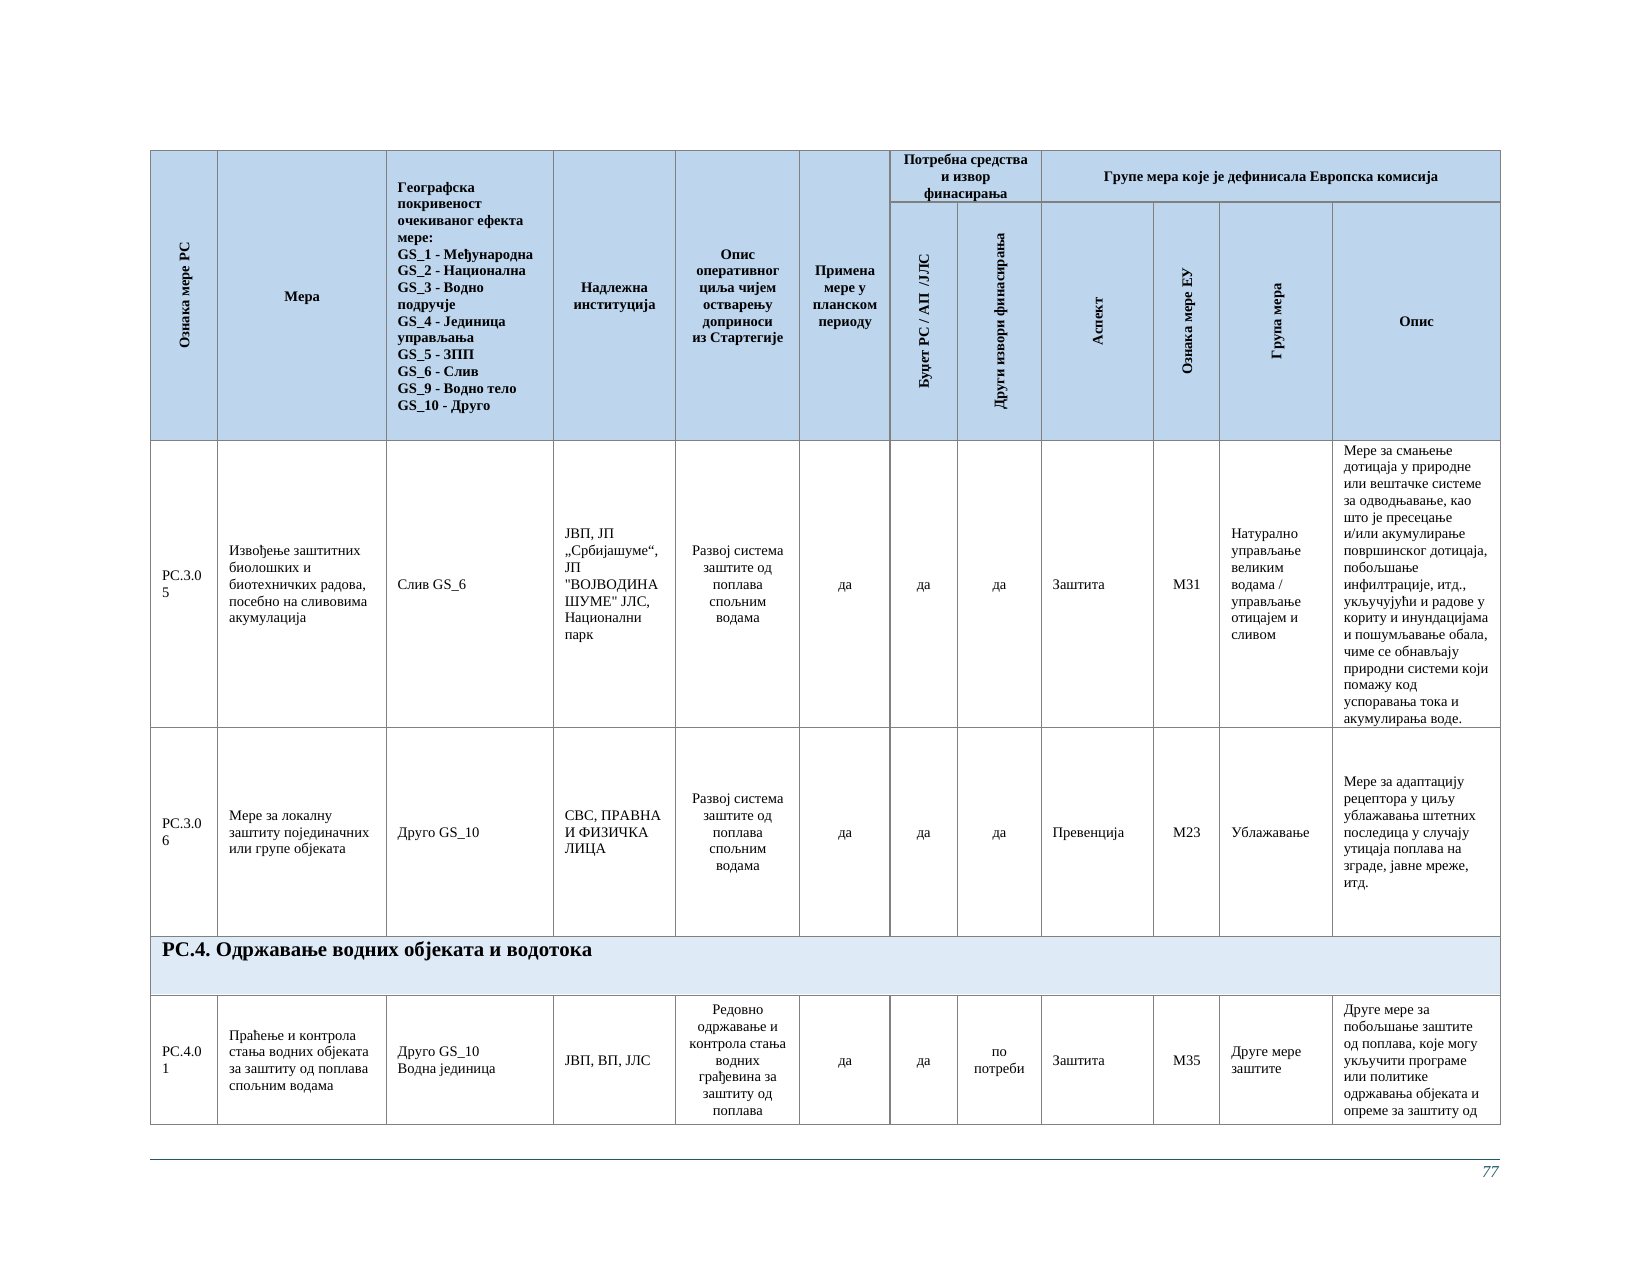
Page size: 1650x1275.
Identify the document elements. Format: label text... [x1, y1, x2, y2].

table_cell Превенција [1042, 728, 1153, 936]
table_cell Развој система заштите од поплава спољним водама [676, 441, 799, 727]
table_cell Аспект [1042, 203, 1153, 440]
table_cell РС.3.05 [151, 441, 217, 727]
table_cell Праћење и контрола стања водних објеката за заштиту од поплава спољним водама [218, 996, 386, 1124]
table_cell Развој система заштите од поплава спољним водама [676, 728, 799, 936]
table_cell да [958, 728, 1041, 936]
table_cell да [891, 728, 957, 936]
table_cell Друго GS_10 Водна јединица [387, 996, 553, 1124]
table_cell Заштита [1042, 441, 1153, 727]
table_header Географска покривеност очекиваног ефекта мере: GS_1 - Међународна GS_2 - Национална GS_3 - Водно подручје GS_4 - Јединица управљања GS_5 - ЗПП GS_6 - Слив GS_9 - Водно тело GS_10 - Друго [387, 151, 553, 440]
table_cell М35 [1154, 996, 1219, 1124]
table_cell РС.3.06 [151, 728, 217, 936]
table_cell Опис [1333, 203, 1500, 440]
table_cell по потреби [958, 996, 1041, 1124]
table_cell Мере за адаптацију рецептора у циљу ублажавања штетних последица у случају утицаја поплава на зграде, јавне мреже, итд. [1333, 728, 1500, 936]
table_cell Редовно одржавање и контрола стања водних грађевина за заштиту од поплава спољним водама [676, 996, 799, 1124]
table_cell Друге мере за побољшање заштите од поплава, које могу укључити програме или политике одржавања објеката и опреме за заштиту од поплава. [1333, 996, 1500, 1124]
table_cell да [800, 728, 889, 936]
table_cell да [800, 441, 889, 727]
table_cell РС.4. Одржавање водних објеката и водотока [151, 937, 1500, 994]
table_cell Група мера [1220, 203, 1332, 440]
table_cell да [891, 441, 957, 727]
table_cell РС.4.01 [151, 996, 217, 1124]
table_header Потребна средства и извор финасирања [891, 151, 1041, 201]
table_cell М23 [1154, 728, 1219, 936]
table_cell СВС, ПРАВНА И ФИЗИЧКА ЛИЦА [554, 728, 675, 936]
table_cell Ознака мере ЕУ [1154, 203, 1219, 440]
table_cell Натурално управљање великим водама / управљање отицајем и сливом [1220, 441, 1332, 727]
table_cell Заштита [1042, 996, 1153, 1124]
table_cell М31 [1154, 441, 1219, 727]
table_header Надлежна институција [554, 151, 675, 440]
table_cell Буџет РС / АП /ЈЛС [891, 203, 957, 440]
table_cell Друго GS_10 [387, 728, 553, 936]
table_cell да [800, 996, 889, 1124]
table_header Мера [218, 151, 386, 440]
table_cell Извођење заштитних биолошких и биотехничких радова, посебно на сливовима акумулација [218, 441, 386, 727]
table_cell ЈВП, ЈП „Србијашуме“, ЈП "ВОЈВОДИНАШУМЕ" ЈЛС, Национални парк [554, 441, 675, 727]
table_cell Мере за локалну заштиту појединачних или групе објеката [218, 728, 386, 936]
table_cell Слив GS_6 [387, 441, 553, 727]
table_header Примена мере у планском периоду [800, 151, 889, 440]
table_header Групе мера које је дефинисала Европска комисија [1042, 151, 1500, 201]
table_cell ЈВП, ВП, ЈЛС [554, 996, 675, 1124]
table_cell Мере за смањење дотицаја у природне или вештачке системе за одводњавање, као што је пресецање и/или акумулирање површинског дотицаја, побољшање инфилтрације, итд., укључујући и радове у кориту и инундацијама и пошумљавање обала, чиме се обнављају природни системи који помажу код успоравања тока и акумулирања воде. [1333, 441, 1500, 727]
table_cell Други извори финасирања [958, 203, 1041, 440]
table_cell Друге мере заштите [1220, 996, 1332, 1124]
table_cell Ублажавање [1220, 728, 1332, 936]
table_cell да [891, 996, 957, 1124]
table_header Ознака мере РС [151, 151, 217, 440]
table_header Опис оперативног циља чијем остварењу доприноси из Стартегије [676, 151, 799, 440]
table_cell да [958, 441, 1041, 727]
